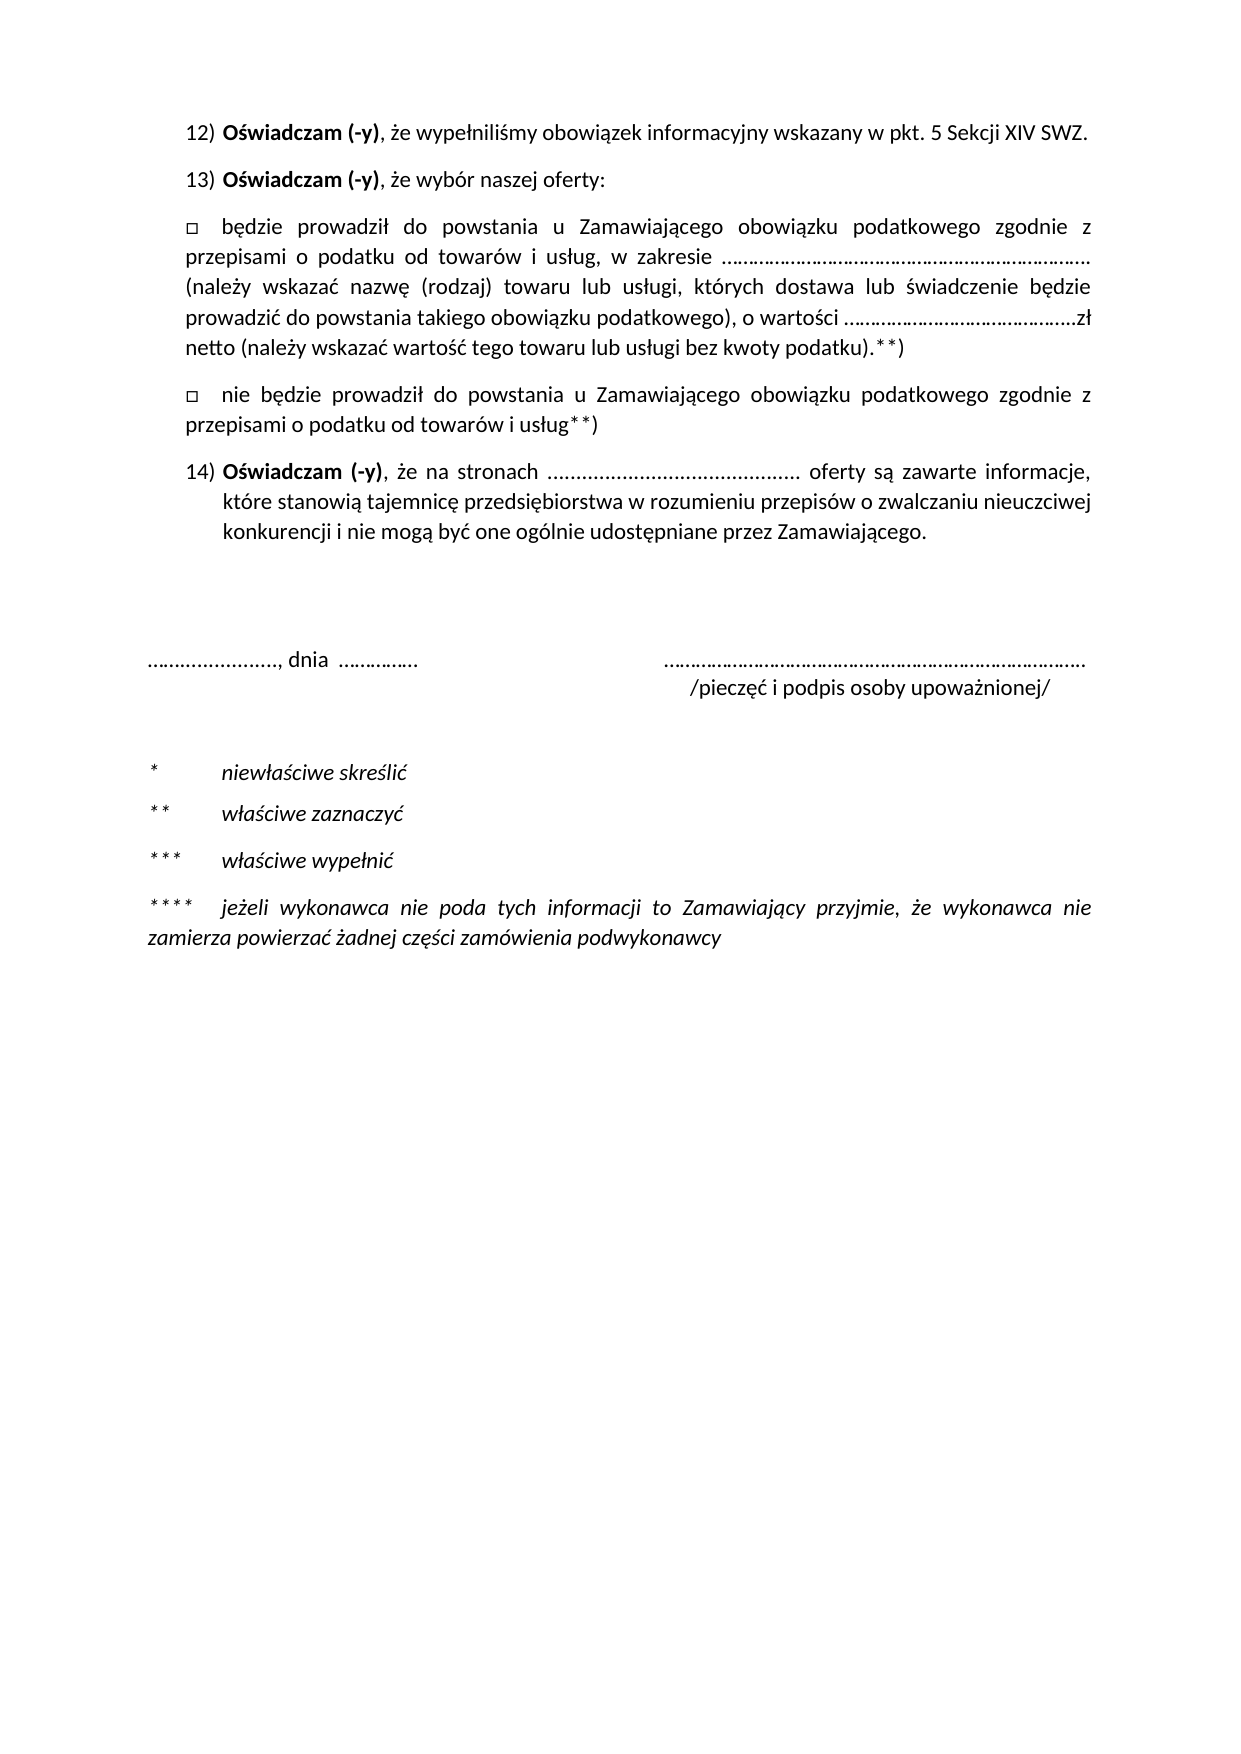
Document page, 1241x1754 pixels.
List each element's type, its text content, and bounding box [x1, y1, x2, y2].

text ** właściwe zaznaczyć [148, 799, 1093, 827]
text **** jeżeli wykonawca nie poda tych informacji to Zamawiający przyjmie, że wykonawca nie zamierza powierzać żadnej części zamówienia podwykonawcy [148, 893, 1093, 951]
list Oświadczam (-y), że wybór naszej oferty: [185, 165, 1093, 193]
text ……................., dnia …………… …………………………………………………………………….. /pieczęć i podpis osoby upoważnionej/ [148, 645, 1093, 701]
list Oświadczam (-y), że na stronach ............................................ oferty są zawarte informacje, które stanowią tajemnicę przedsiębiorstwa w rozumieniu przepisów o zwalczaniu nieuczciwej konkurencji i nie mogą być one ogólnie udostępniane przez Zamawiającego. [185, 457, 1093, 545]
text *** właściwe wypełnić [148, 846, 1093, 874]
list Oświadczam (-y), że wypełniliśmy obowiązek informacyjny wskazany w pkt. 5 Sekcji XIV SWZ. [185, 118, 1093, 146]
text * niewłaściwe skreślić [148, 758, 1093, 786]
text □ nie będzie prowadził do powstania u Zamawiającego obowiązku podatkowego zgodnie z przepisami o podatku od towarów i usług**) [185, 380, 1093, 438]
text □ będzie prowadził do powstania u Zamawiającego obowiązku podatkowego zgodnie z przepisami o podatku od towarów i usług, w zakresie ……………………………………………………………. (należy wskazać nazwę (rodzaj) towaru lub usługi, których dostawa lub świadczenie będzie prowadzić do powstania takiego obowiązku podatkowego), o wartości ……………………………………..zł netto (należy wskazać wartość tego towaru lub usługi bez kwoty podatku).**) [185, 212, 1093, 361]
